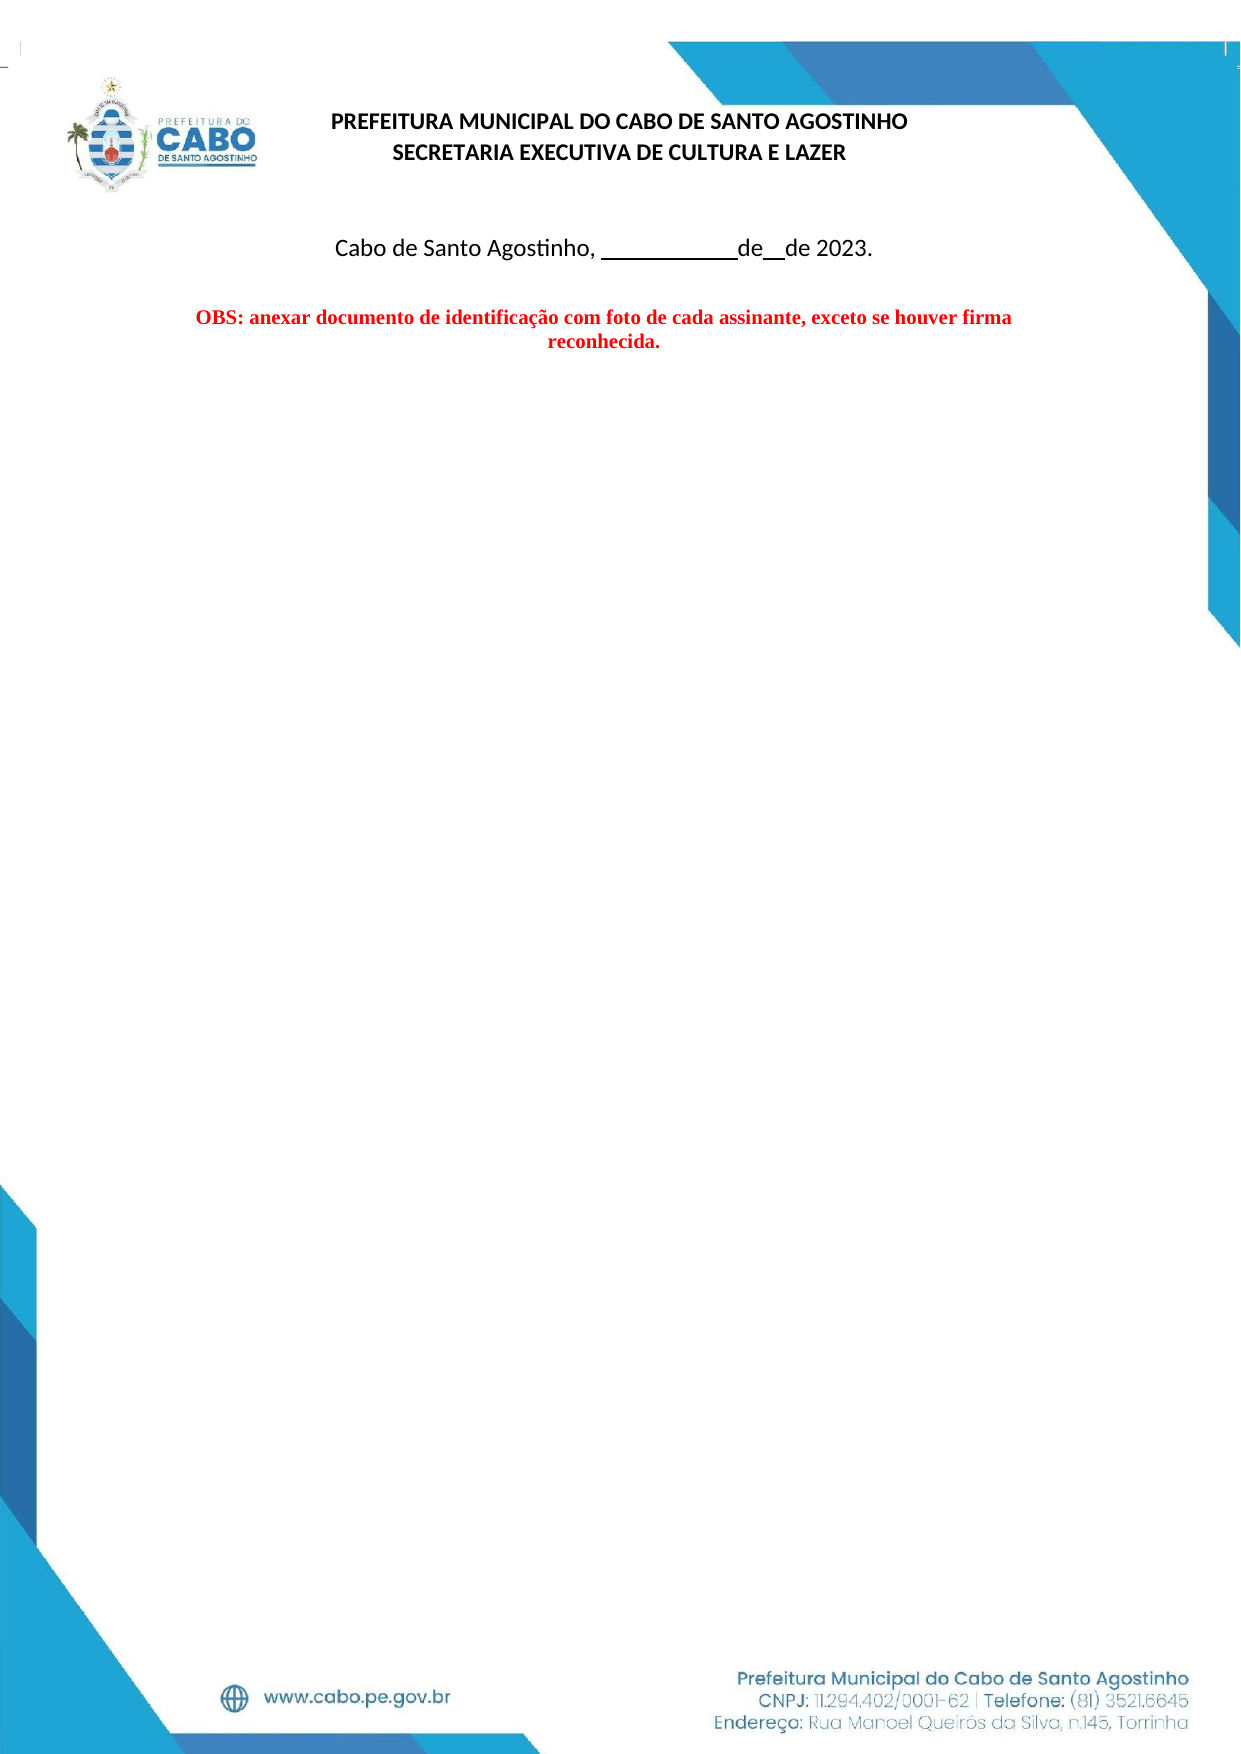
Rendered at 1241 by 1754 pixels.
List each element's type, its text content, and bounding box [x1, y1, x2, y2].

text OBS: anexar documento de identificação com foto de cada assinante, exceto se houver firma reconhecida. [177, 304, 1030, 353]
text Cabo de Santo Agostinho, de de 2023. [177, 232, 1030, 263]
picture [0, 41, 1241, 1754]
